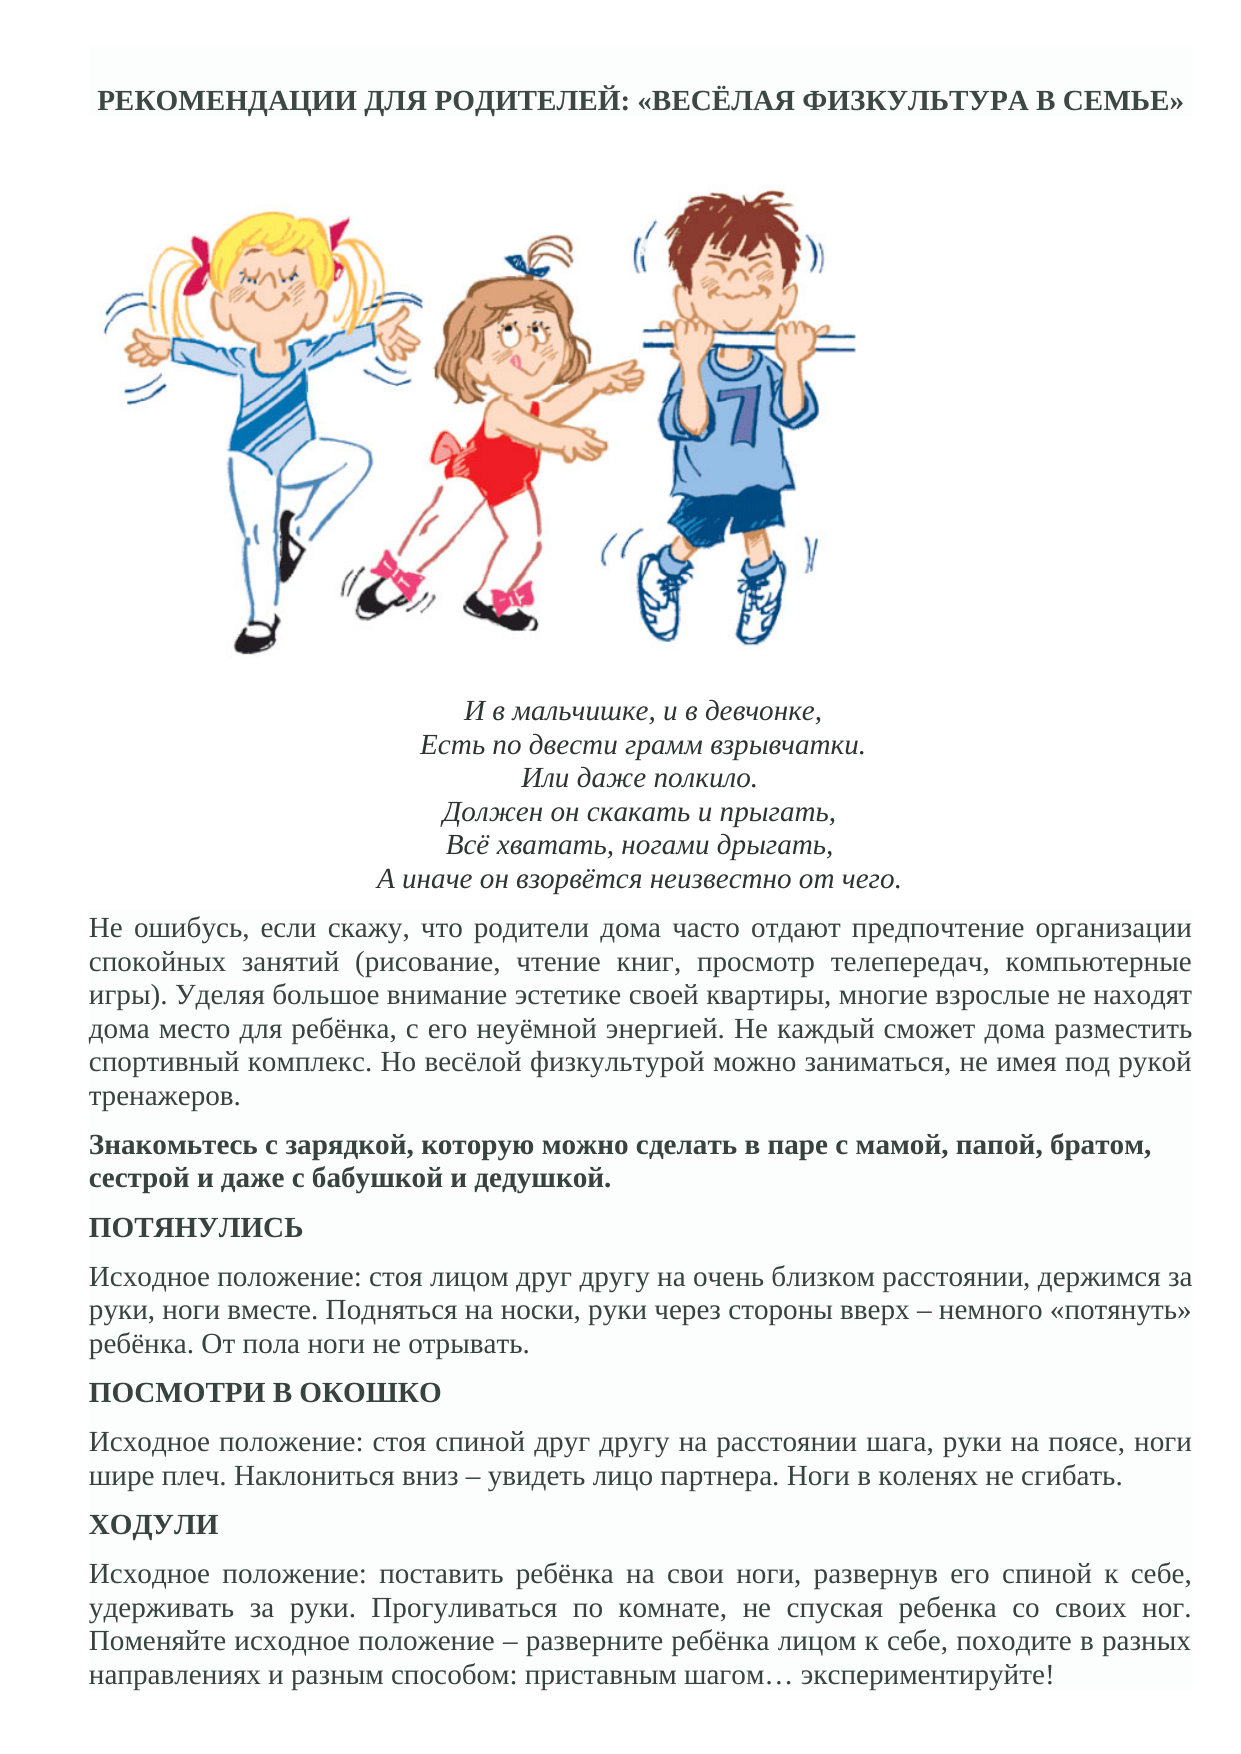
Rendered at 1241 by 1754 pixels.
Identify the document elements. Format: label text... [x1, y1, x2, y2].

text РЕКОМЕНДАЦИИ ДЛЯ РОДИТЕЛЕЙ: «ВЕСЁЛАЯ ФИЗКУЛЬТУРА В СЕМЬЕ» [89, 83, 1193, 116]
text Исходное положение: стоя лицом друг другу на очень близком расстоянии, держимся за руки, ноги вместе. Подняться на носки, руки через стороны вверх – немного «потянуть» ребёнка. От пола ноги не отрывать. [89, 1259, 1193, 1359]
text И в мальчишке, и в девчонке, Есть по двести грамм взрывчатки. Или даже полкило. Должен он скакать и прыгать, Всё хватать, ногами дрыгать, А иначе он взорвётся неизвестно от чего. [89, 693, 1193, 894]
picture [88, 175, 873, 669]
text ПОТЯНУЛИСЬ [89, 1210, 1193, 1243]
text Знакомьтесь с зарядкой, которую можно сделать в паре с мамой, папой, братом, сестрой и даже с бабушкой и дедушкой. [89, 1127, 1193, 1194]
text Исходное положение: поставить ребёнка на свои ноги, развернув его спиной к себе, удерживать за руки. Прогуливаться по комнате, не спуская ребенка со своих ног. Поменяйте исходное положение – разверните ребёнка лицом к себе, походите в разных направлениях и разным способом: приставным шагом… экспериментируйте! [89, 1556, 1193, 1690]
text Исходное положение: стоя спиной друг другу на расстоянии шага, руки на поясе, ноги шире плеч. Наклониться вниз – увидеть лицо партнера. Ноги в коленях не сгибать. [89, 1424, 1193, 1491]
text ПОСМОТРИ В ОКОШКО [89, 1375, 1193, 1409]
text ХОДУЛИ [89, 1507, 1193, 1541]
text Не ошибусь, если скажу, что родители дома часто отдают предпочтение организации спокойных занятий (рисование, чтение книг, просмотр телепередач, компьютерные игры). Уделяя большое внимание эстетике своей квартиры, многие взрослые не находят дома место для ребёнка, с его неуёмной энергией. Не каждый сможет дома разместить спортивный комплекс. Но весёлой физкультурой можно заниматься, не имея под рукой тренажеров. [89, 910, 1193, 1111]
